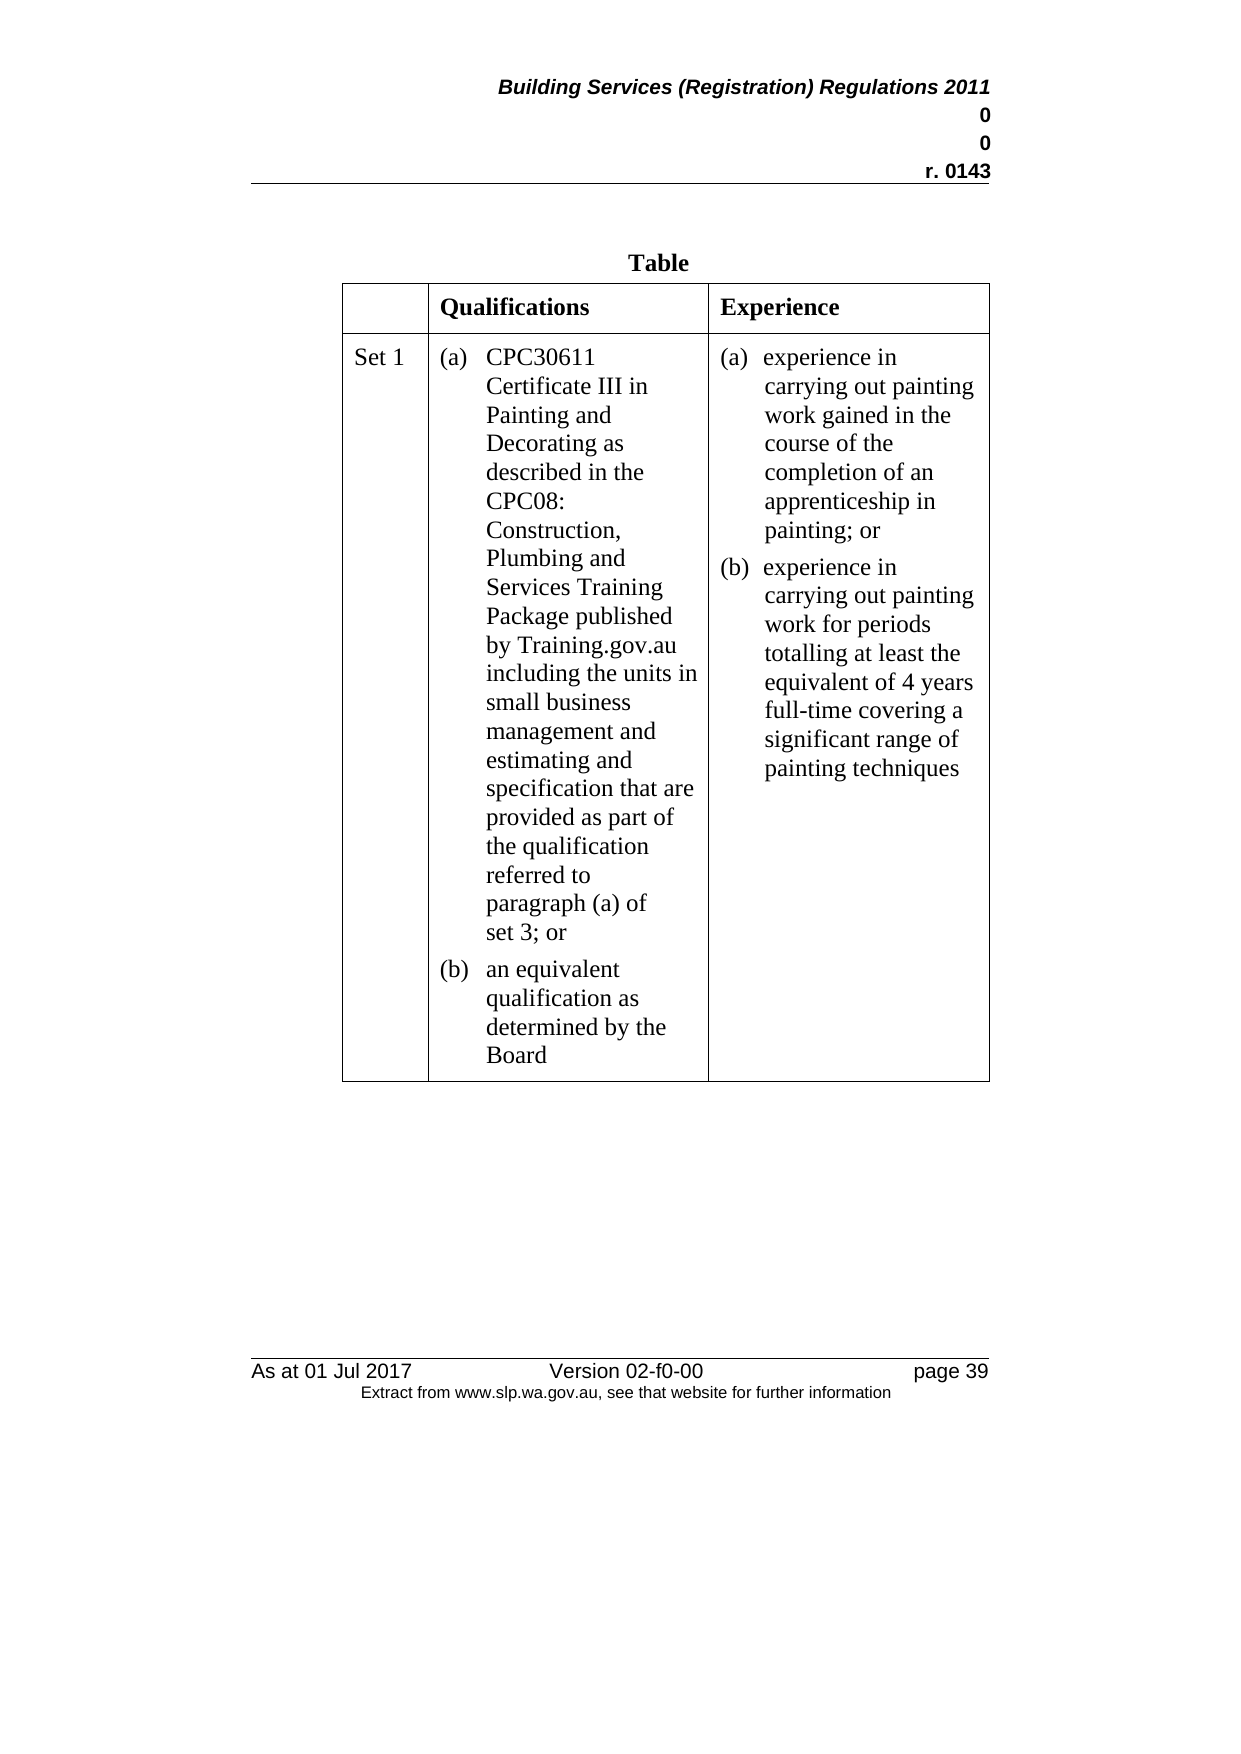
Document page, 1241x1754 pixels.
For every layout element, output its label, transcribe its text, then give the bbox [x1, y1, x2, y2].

table_cell (a) CPC30611 Certificate III in Painting and Decorating as described in the CPC08: Construction, Plumbing and Services Training Package published by Training.gov.au including the units in small business management and estimating and specification that are provided as part of the qualification referred to paragraph (a) of set 3; or (b) an equivalent qualification as determined by the Board [429, 334, 708, 1081]
table_cell (a) experience in carrying out painting work gained in the course of the completion of an apprenticeship in painting; or (b) experience in carrying out painting work for periods totalling at least the equivalent of 4 years full-time covering a significant range of painting techniques [709, 334, 989, 1081]
subtitle Table [343, 248, 974, 277]
table_header [343, 284, 428, 333]
table_cell Set 1 [343, 334, 428, 1081]
table_header Qualifications [429, 284, 708, 333]
table_header Experience [709, 284, 989, 333]
